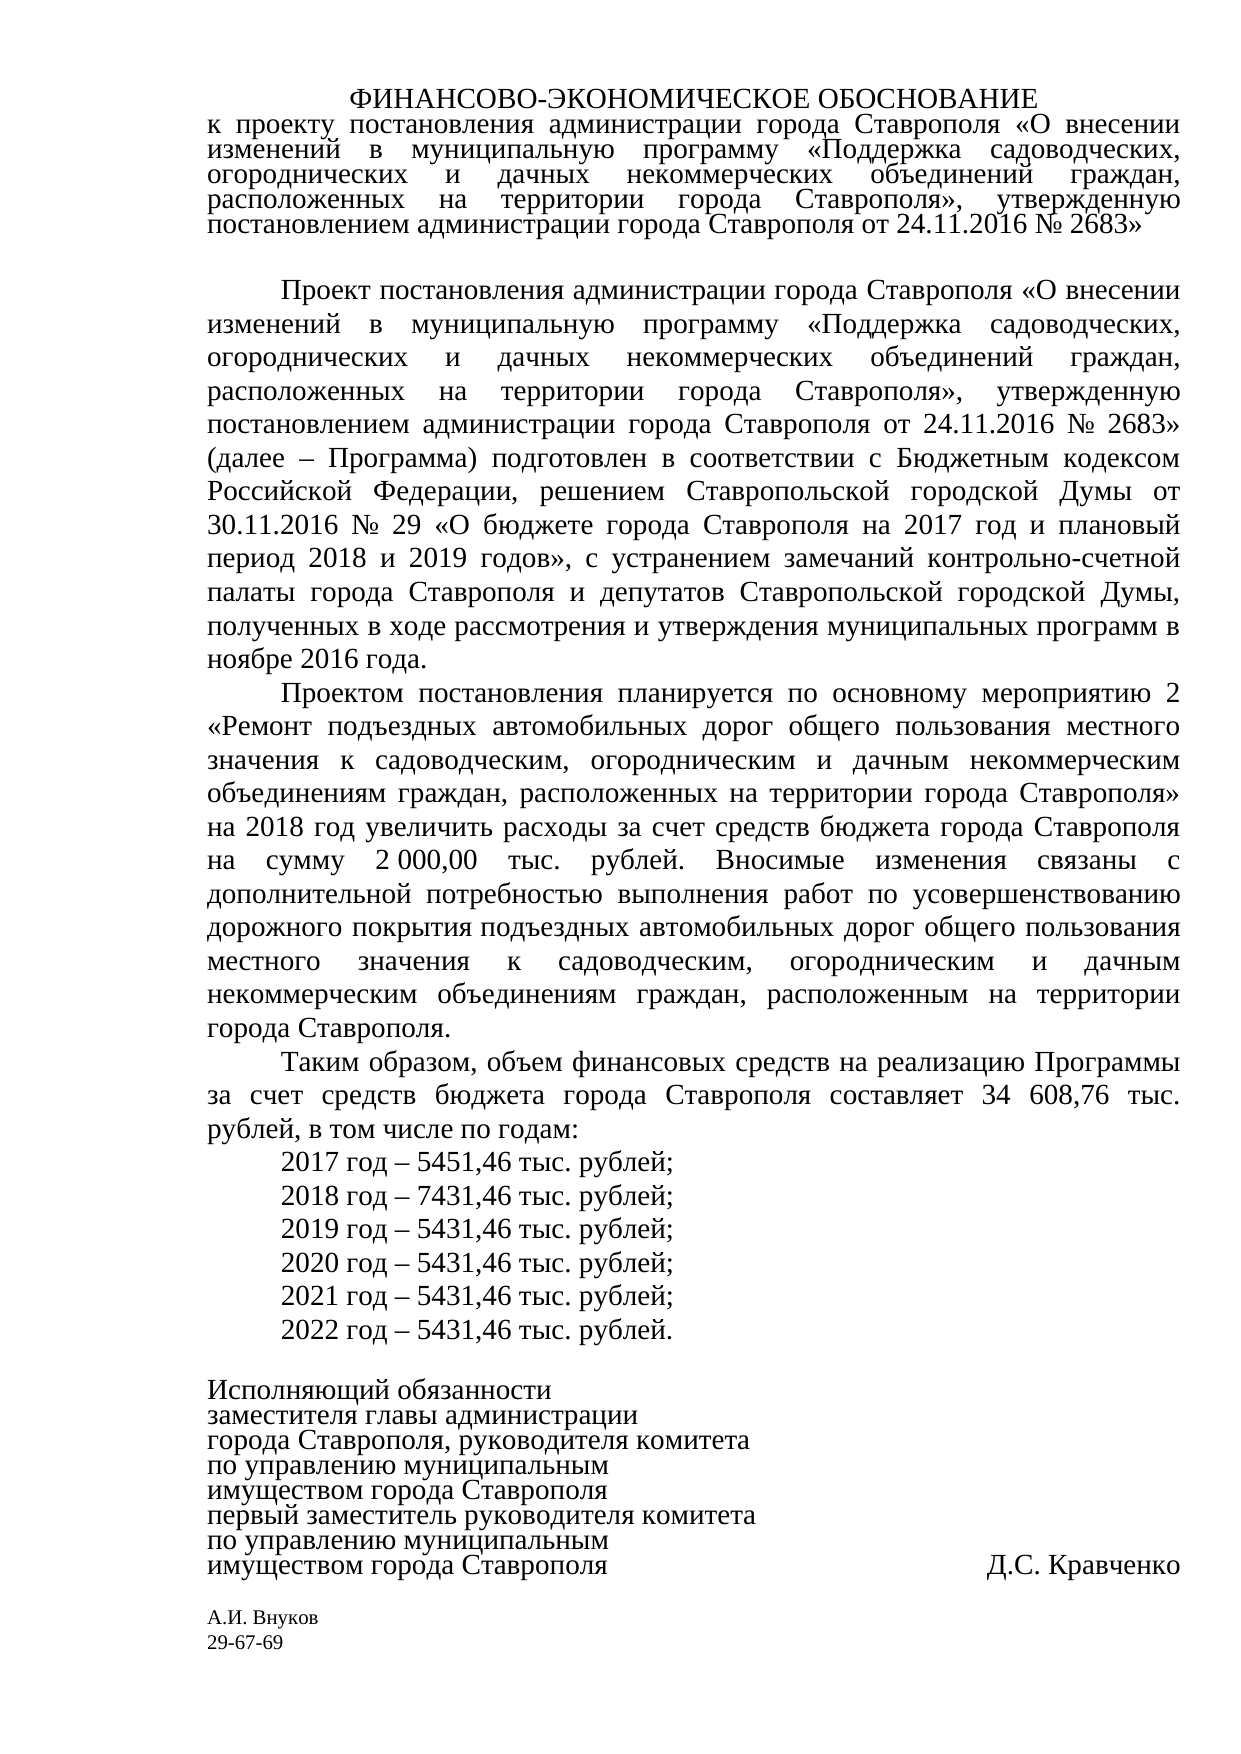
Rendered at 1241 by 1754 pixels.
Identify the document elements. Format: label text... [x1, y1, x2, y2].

text имуществом города Ставрополя [207, 1479, 1181, 1504]
text Проектом постановления планируется по основному мероприятию 2 «Ремонт подъездных автомобильных дорог общего пользования местного значения к садоводческим, огородническим и дачным некоммерческим объединениям граждан, расположенных на территории города Ставрополя» на 2018 год увеличить расходы за счет средств бюджета города Ставрополя на сумму 2 000,00 тыс. рублей. Вносимые изменения связаны с дополнительной потребностью выполнения работ по усовершенствованию дорожного покрытия подъездных автомобильных дорог общего пользования местного значения к садоводческим, огородническим и дачным некоммерческим объединениям граждан, расположенным на территории города Ставрополя. [207, 675, 1181, 1044]
text Таким образом, объем финансовых средств на реализацию Программы за счет средств бюджета города Ставрополя составляет 34 608,76 тыс. рублей, в том числе по годам: [207, 1044, 1181, 1144]
text ФИНАНСОВО-ЭКОНОМИЧЕСКОЕ ОБОСНОВАНИЕ [207, 89, 1181, 114]
text 2019 год – 5431,46 тыс. рублей; [207, 1211, 1181, 1245]
text города Ставрополя, руководителя комитета [207, 1429, 1181, 1454]
text имуществом города Ставрополя Д.С. Кравченко [207, 1554, 1181, 1579]
text 2018 год – 7431,46 тыс. рублей; [207, 1178, 1181, 1211]
text 2022 год – 5431,46 тыс. рублей. [207, 1312, 1181, 1346]
text первый заместитель руководителя комитета [207, 1504, 1181, 1529]
text заместителя главы администрации [207, 1404, 1181, 1429]
text 2017 год – 5451,46 тыс. рублей; [207, 1144, 1181, 1178]
text 2021 год – 5431,46 тыс. рублей; [207, 1278, 1181, 1312]
text Проект постановления администрации города Ставрополя «О внесении изменений в муниципальную программу «Поддержка садоводческих, огороднических и дачных некоммерческих объединений граждан, расположенных на территории города Ставрополя», утвержденную постановлением администрации города Ставрополя от 24.11.2016 № 2683» (далее – Программа) подготовлен в соответствии с Бюджетным кодексом Российской Федерации, решением Ставропольской городской Думы от 30.11.2016 № 29 «О бюджете города Ставрополя на 2017 год и плановый период 2018 и 2019 годов», с устранением замечаний контрольно-счетной палаты города Ставрополя и депутатов Ставропольской городской Думы, полученных в ходе рассмотрения и утверждения муниципальных программ в ноябре 2016 года. [207, 272, 1181, 675]
text по управлению муниципальным [207, 1454, 1181, 1479]
text к проекту постановления администрации города Ставрополя «О внесении изменений в муниципальную программу «Поддержка садоводческих, огороднических и дачных некоммерческих объединений граждан, расположенных на территории города Ставрополя», утвержденную постановлением администрации города Ставрополя от 24.11.2016 № 2683» [207, 114, 1181, 239]
text по управлению муниципальным [207, 1529, 1181, 1554]
text 2020 год – 5431,46 тыс. рублей; [207, 1245, 1181, 1278]
text А.И. Внуков [207, 1604, 1181, 1629]
text 29-67-69 [207, 1629, 1181, 1654]
text Исполняющий обязанности [207, 1379, 1181, 1404]
